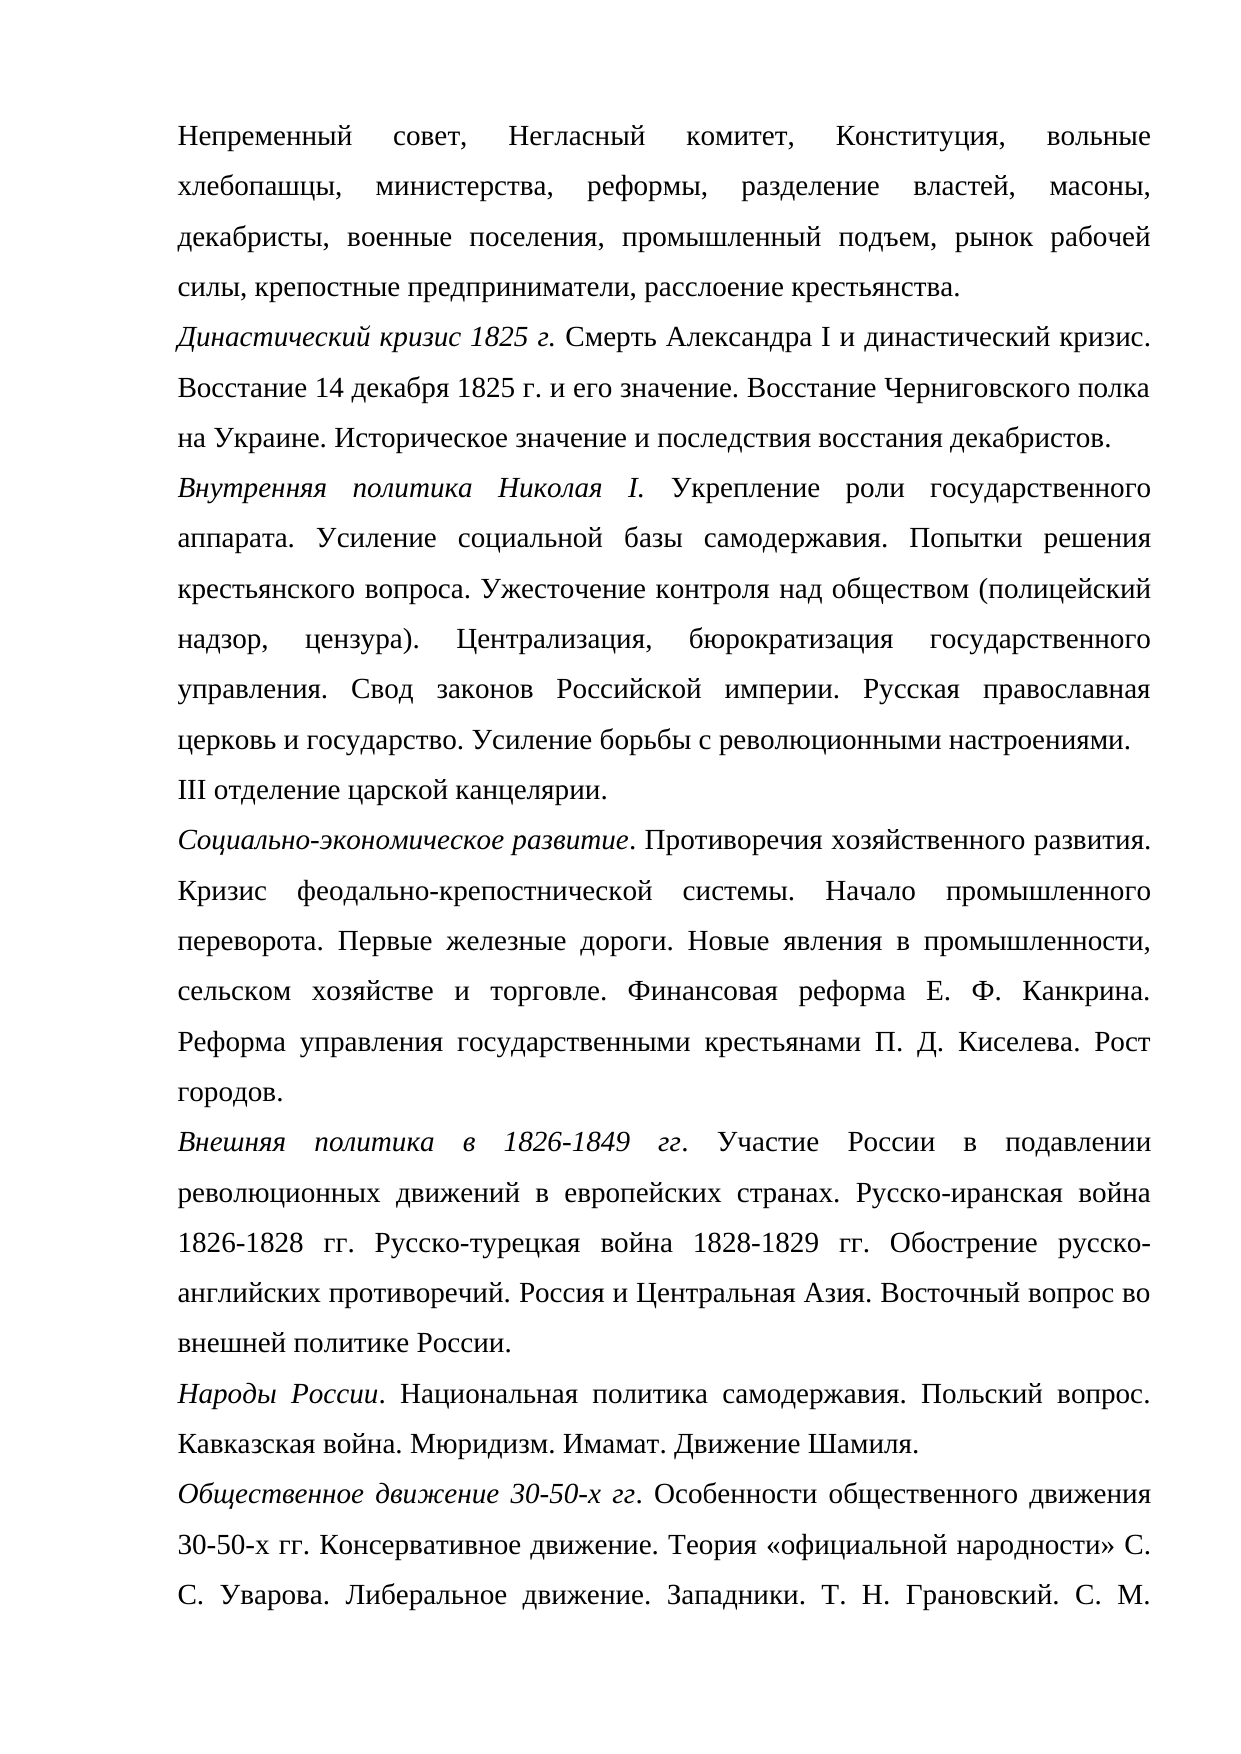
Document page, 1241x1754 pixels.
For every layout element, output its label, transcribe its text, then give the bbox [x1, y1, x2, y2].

text Внутренняя политика Николая I. Укрепление роли государственного аппарата. Усиление социальной базы самодержавия. Попытки решения крестьянского вопроса. Ужесточение контроля над обществом (полицейский надзор, цензура). Централизация, бюрократизация государственного управления. Свод законов Российской империи. Русская православная церковь и государство. Усиление борьбы с революционными настроениями. [177, 470, 1152, 755]
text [177, 1477, 1152, 1611]
text III отделение царской канцелярии. [177, 772, 1152, 806]
text Социально-экономическое развитие. Противоречия хозяйственного развития. Кризис феодально-крепостнической системы. Начало промышленного переворота. Первые железные дороги. Новые явления в промышленности, сельском хозяйстве и торговле. Финансовая реформа Е. Ф. Канкрина. Реформа управления государственными крестьянами П. Д. Киселева. Рост городов. [177, 822, 1152, 1108]
text Династический кризис 1825 г. Смерть Александра I и династический кризис. Восстание 14 декабря 1825 г. и его значение. Восстание Черниговского полка на Украине. Историческое значение и последствия восстания декабристов. [177, 319, 1152, 453]
text Внешняя политика в 1826-1849 гг. Участие России в подавлении революционных движений в европейских странах. Русско-иранская война 1826-1828 гг. Русско-турецкая война 1828-1829 гг. Обострение русско-английских противоречий. Россия и Центральная Азия. Восточный вопрос во внешней политике России. [177, 1124, 1152, 1359]
text Народы России. Национальная политика самодержавия. Польский вопрос. Кавказская война. Мюридизм. Имамат. Движение Шамиля. [177, 1376, 1152, 1460]
text Непременный совет, Негласный комитет, Конституция, вольные хлебопашцы, министерства, реформы, разделение властей, масоны, декабристы, военные поселения, промышленный подъем, рынок рабочей силы, крепостные предприниматели, расслоение крестьянства. [177, 118, 1152, 303]
